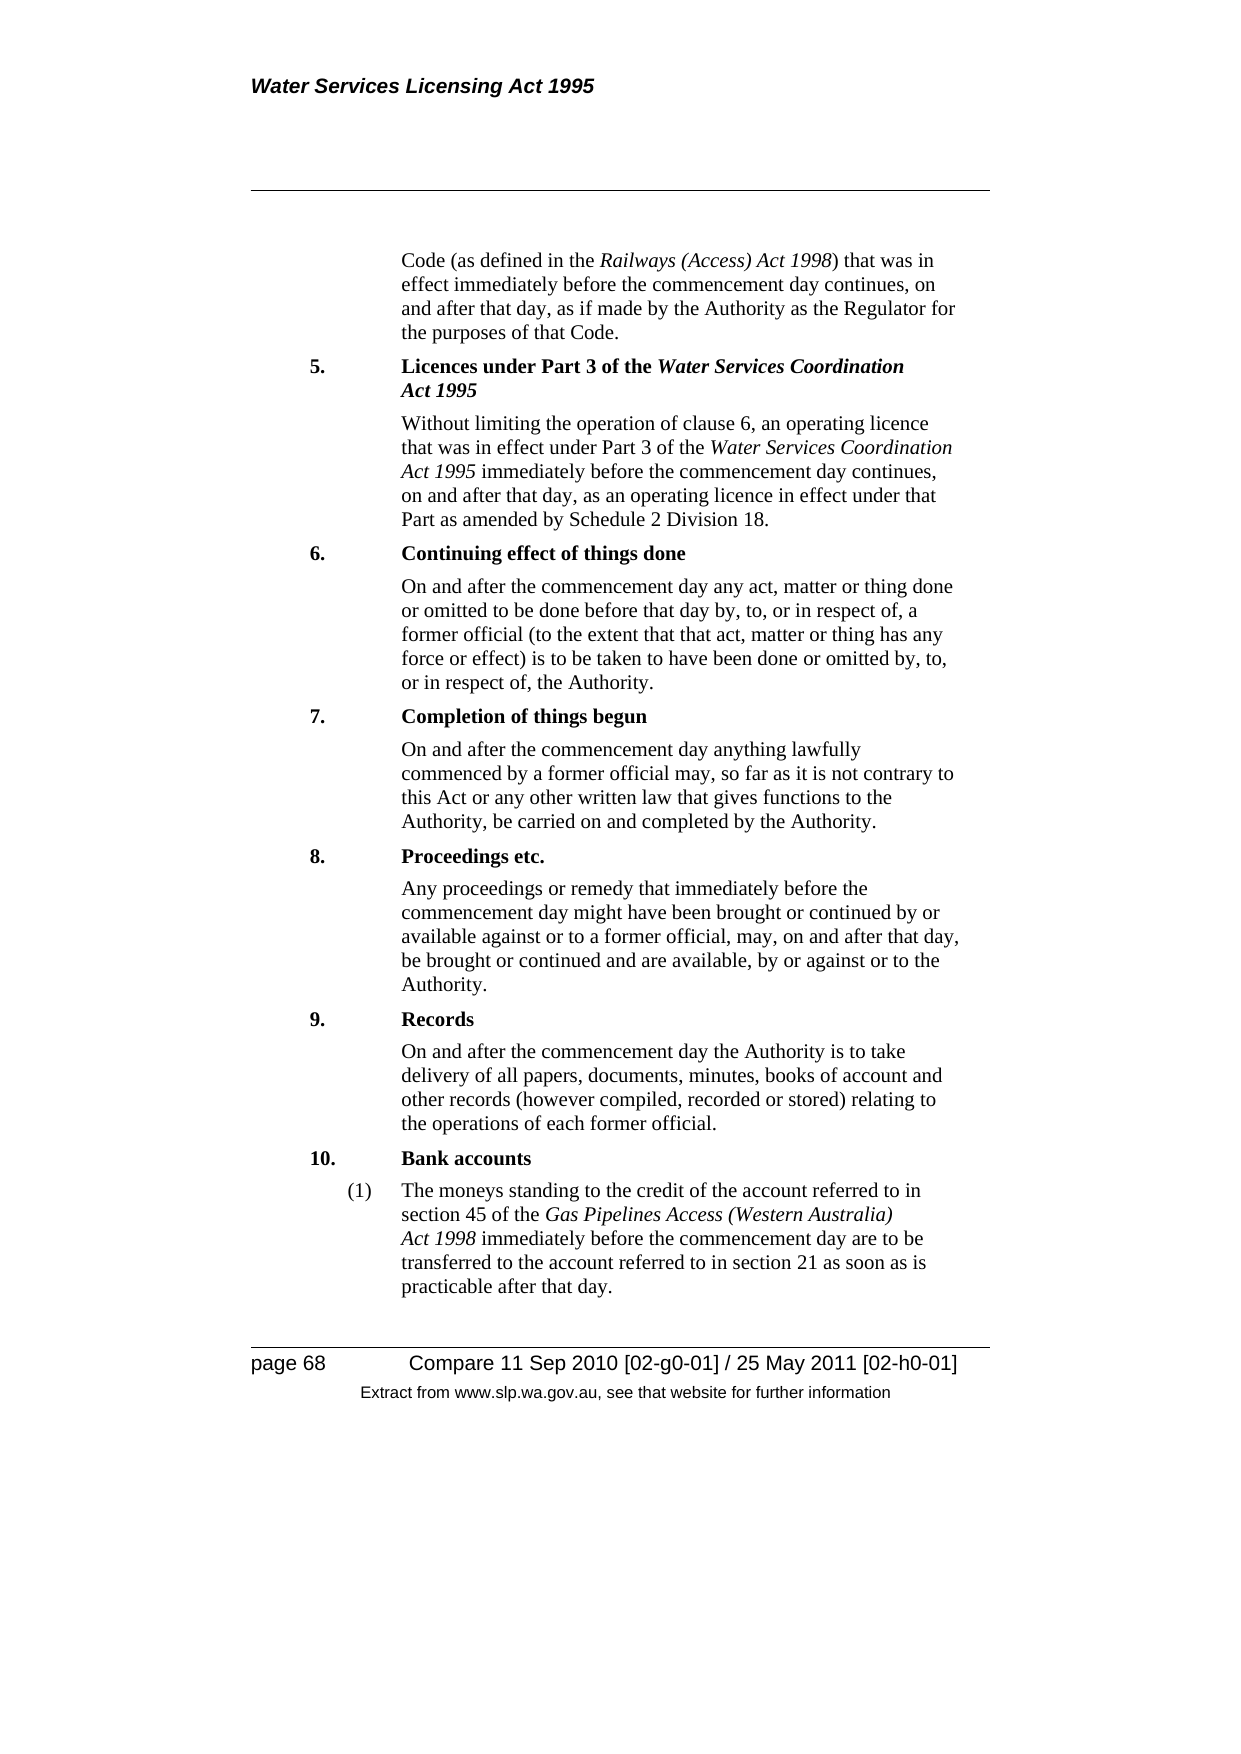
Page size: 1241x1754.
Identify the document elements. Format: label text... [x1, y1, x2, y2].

subtitle 10. Bank accounts [309, 1146, 960, 1170]
subtitle 8. Proceedings etc. [309, 843, 960, 868]
text On and after the commencement day anything lawfully commenced by a former official may, so far as it is not contrary to this Act or any other written law that gives functions to the Authority, be carried on and completed by the Authority. [312, 737, 960, 833]
text On and after the commencement day the Authority is to take delivery of all papers, documents, minutes, books of account and other records (however compiled, recorded or stored) relating to the operations of each former official. [312, 1039, 960, 1135]
subtitle 7. Completion of things begun [309, 704, 960, 728]
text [312, 247, 960, 344]
subtitle 5. Licences under Part 3 of the Water Services Coordination Act 1995 [309, 354, 960, 402]
text (1) The moneys standing to the credit of the account referred to in section 45 of the Gas Pipelines Access (Western Australia) Act 1998 immediately before the commencement day are to be transferred to the account referred to in section 21 as soon as is practicable after that day. [312, 1178, 960, 1298]
text Any proceedings or remedy that immediately before the commencement day might have been brought or continued by or available against or to a former official, may, on and after that day, be brought or continued and are available, by or against or to the Authority. [312, 876, 960, 996]
subtitle 6. Continuing effect of things done [309, 541, 960, 565]
text On and after the commencement day any act, matter or thing done or omitted to be done before that day by, to, or in respect of, a former official (to the extent that that act, matter or thing has any force or effect) is to be taken to have been done or omitted by, to, or in respect of, the Authority. [312, 574, 960, 694]
subtitle 9. Records [309, 1007, 960, 1031]
text Without limiting the operation of clause 6, an operating licence that was in effect under Part 3 of the Water Services Coordination Act 1995 immediately before the commencement day continues, on and after that day, as an operating licence in effect under that Part as amended by Schedule 2 Division 18. [312, 411, 960, 531]
